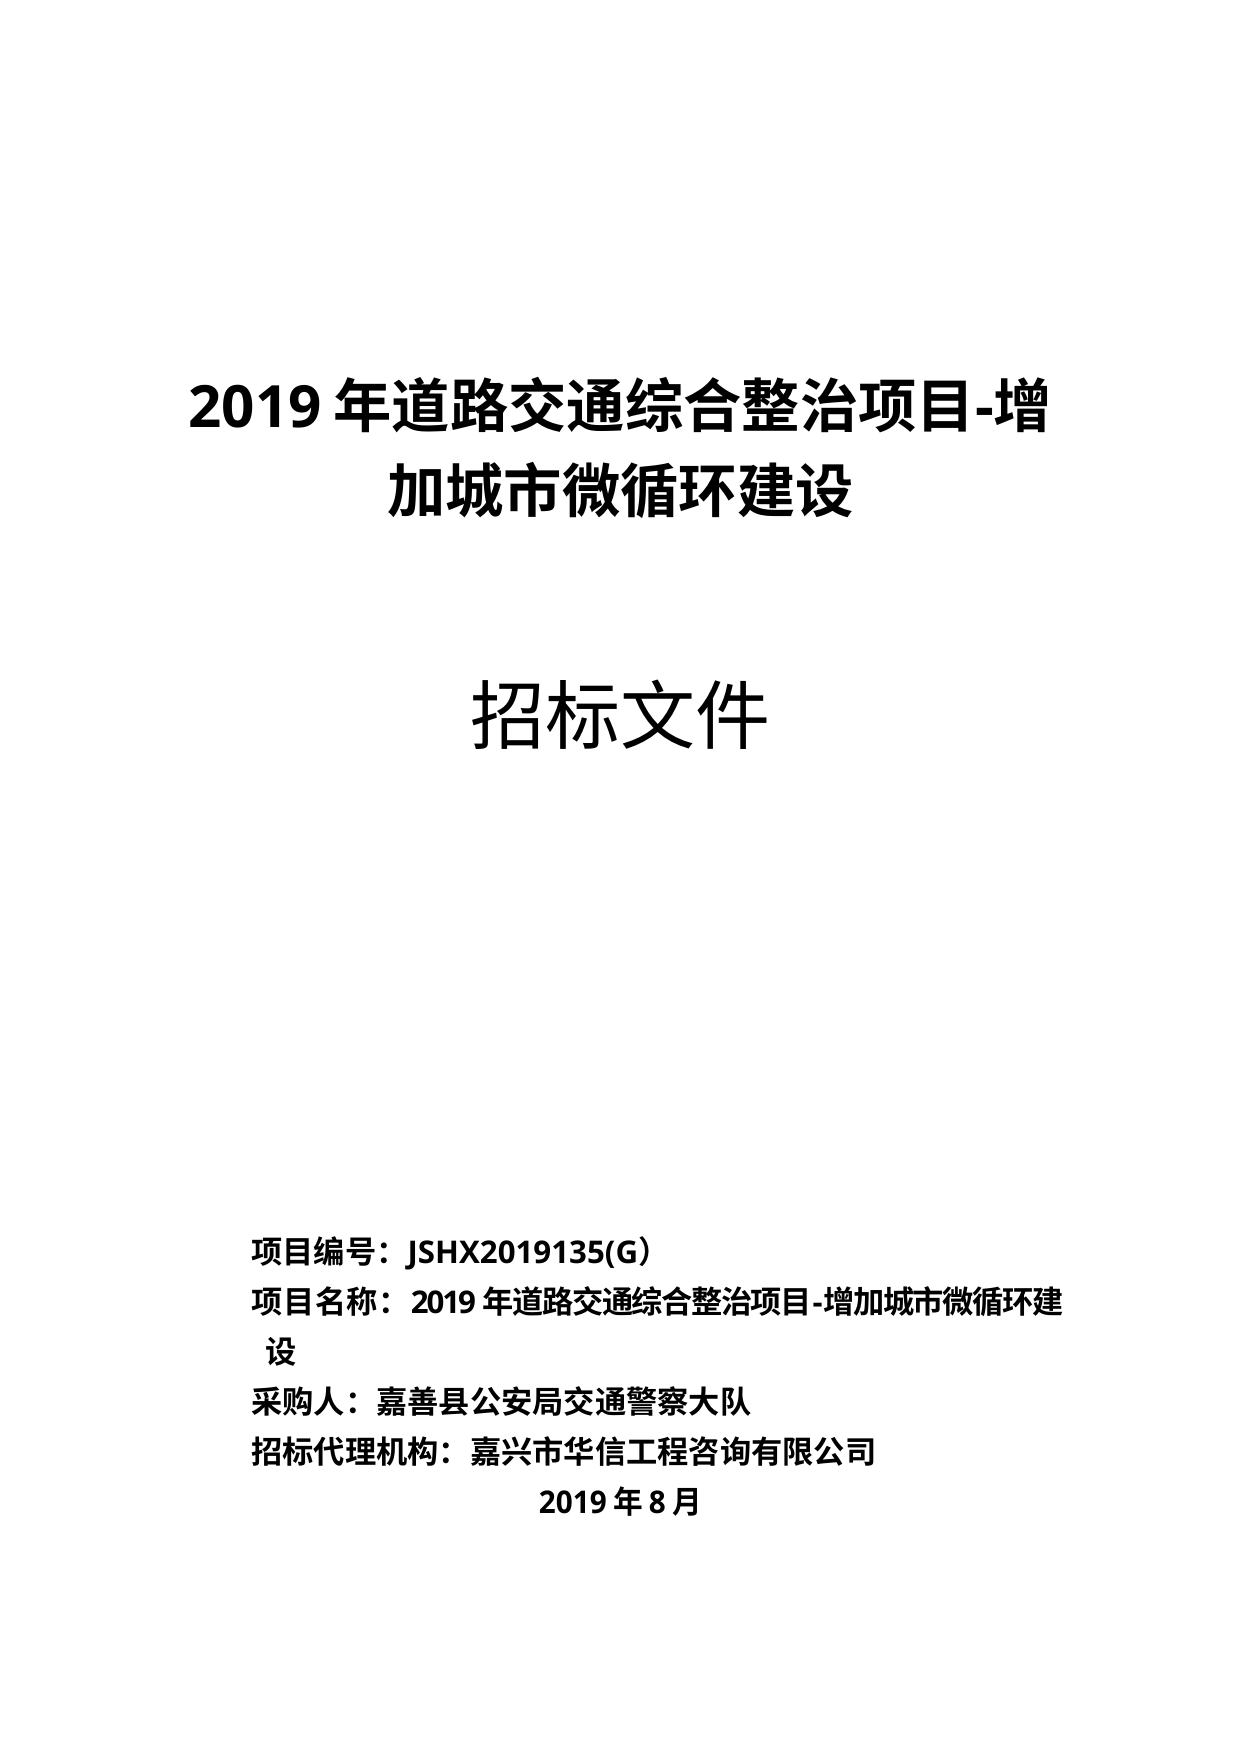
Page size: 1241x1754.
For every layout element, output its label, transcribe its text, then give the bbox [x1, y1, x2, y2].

text 招标文件 [177, 657, 1063, 765]
text 项目名称：2019年道路交通综合整治项目-增加城市微循环建设 [251, 1273, 1063, 1373]
text 采购人：嘉善县公安局交通警察大队 [251, 1373, 1063, 1423]
text 2019年道路交通综合整治项目-增加城市微循环建设 [177, 360, 1063, 529]
text 2019年8月 [177, 1473, 1063, 1523]
text 招标代理机构：嘉兴市华信工程咨询有限公司 [251, 1423, 1063, 1473]
text 项目编号：JSHX2019135(G） [251, 1223, 1063, 1273]
